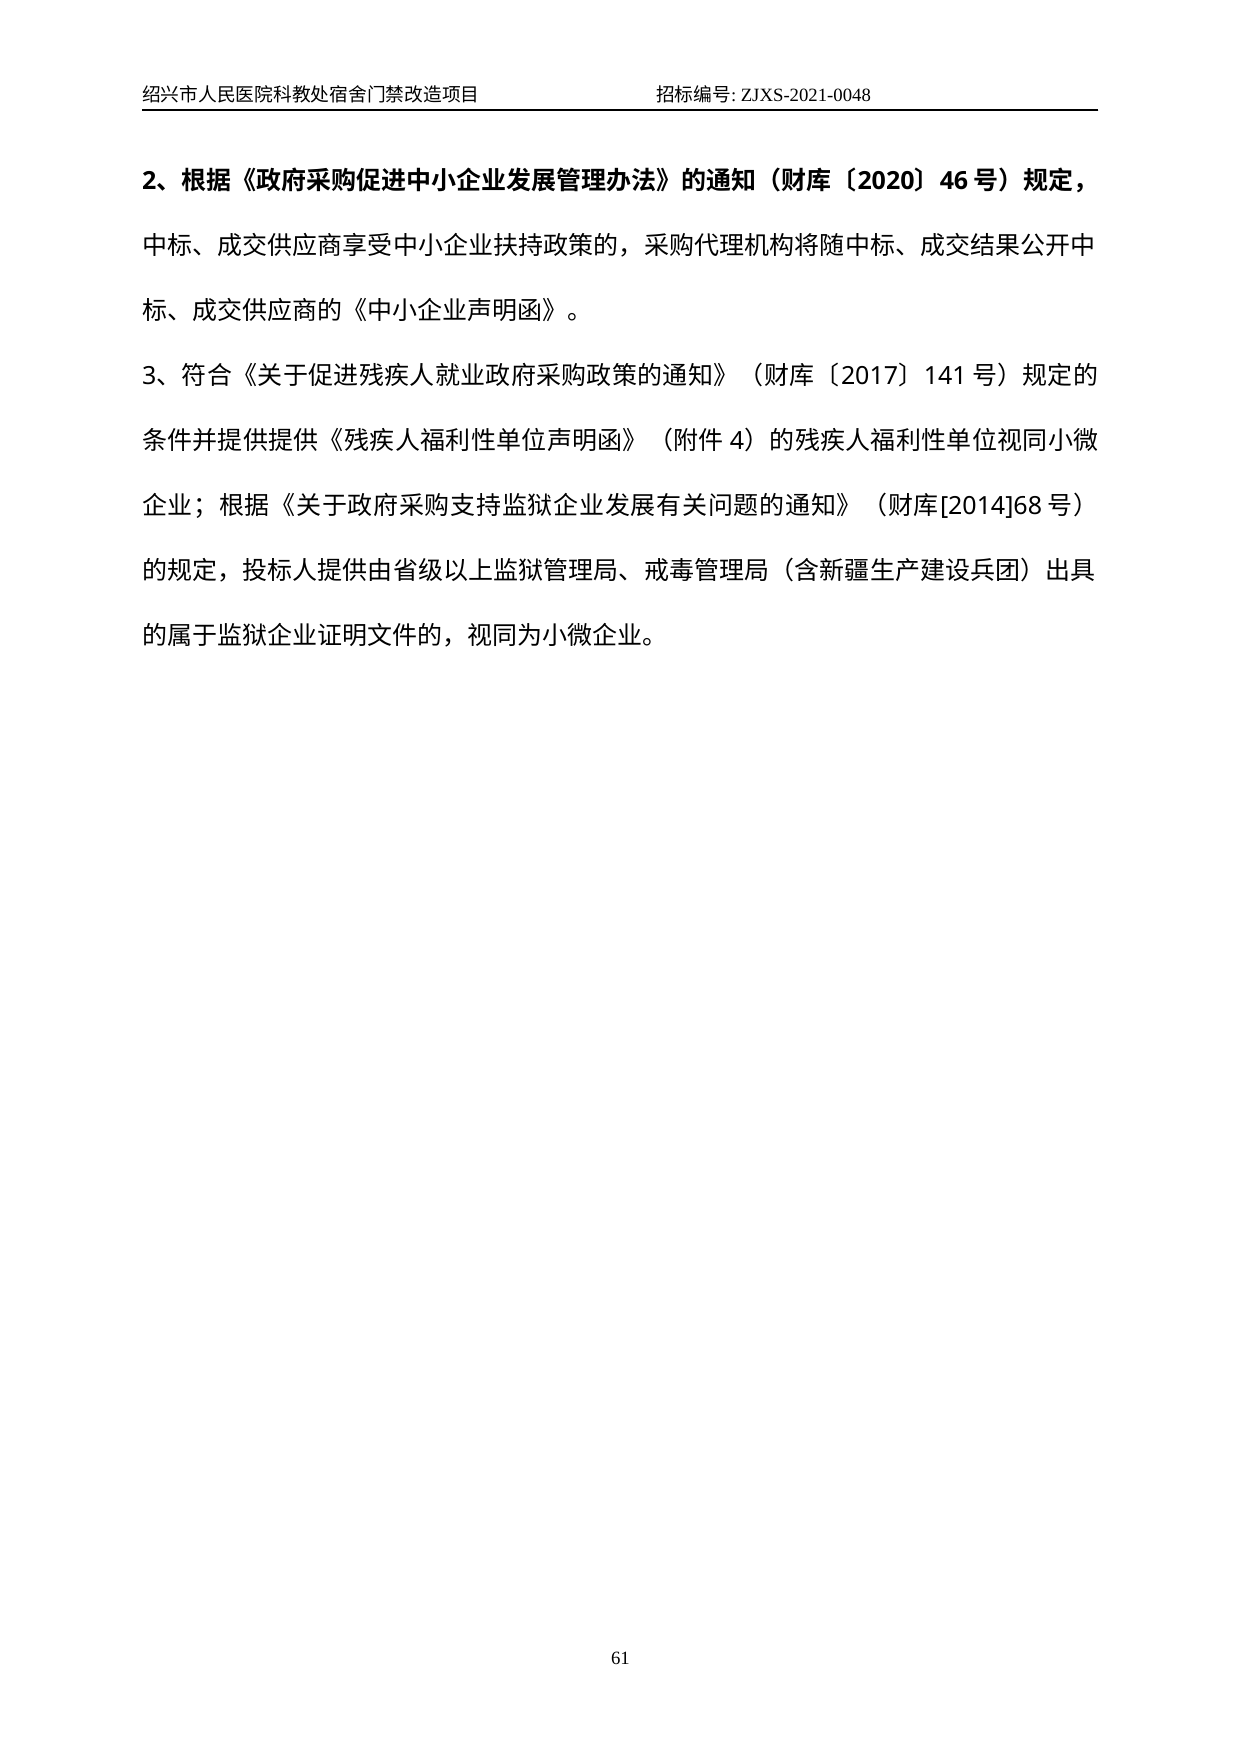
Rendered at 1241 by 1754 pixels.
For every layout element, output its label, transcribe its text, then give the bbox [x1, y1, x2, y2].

text 3、符合《关于促进残疾人就业政府采购政策的通知》（财库〔2017〕141号）规定的条件并提供提供《残疾人福利性单位声明函》（附件4）的残疾人福利性单位视同小微企业；根据《关于政府采购支持监狱企业发展有关问题的通知》（财库[2014]68号）的规定，投标人提供由省级以上监狱管理局、戒毒管理局（含新疆生产建设兵团）出具的属于监狱企业证明文件的，视同为小微企业。 [142, 341, 1098, 666]
text 2、根据《政府采购促进中小企业发展管理办法》的通知（财库〔2020〕46号）规定，中标、成交供应商享受中小企业扶持政策的，采购代理机构将随中标、成交结果公开中标、成交供应商的《中小企业声明函》。 [142, 146, 1098, 341]
